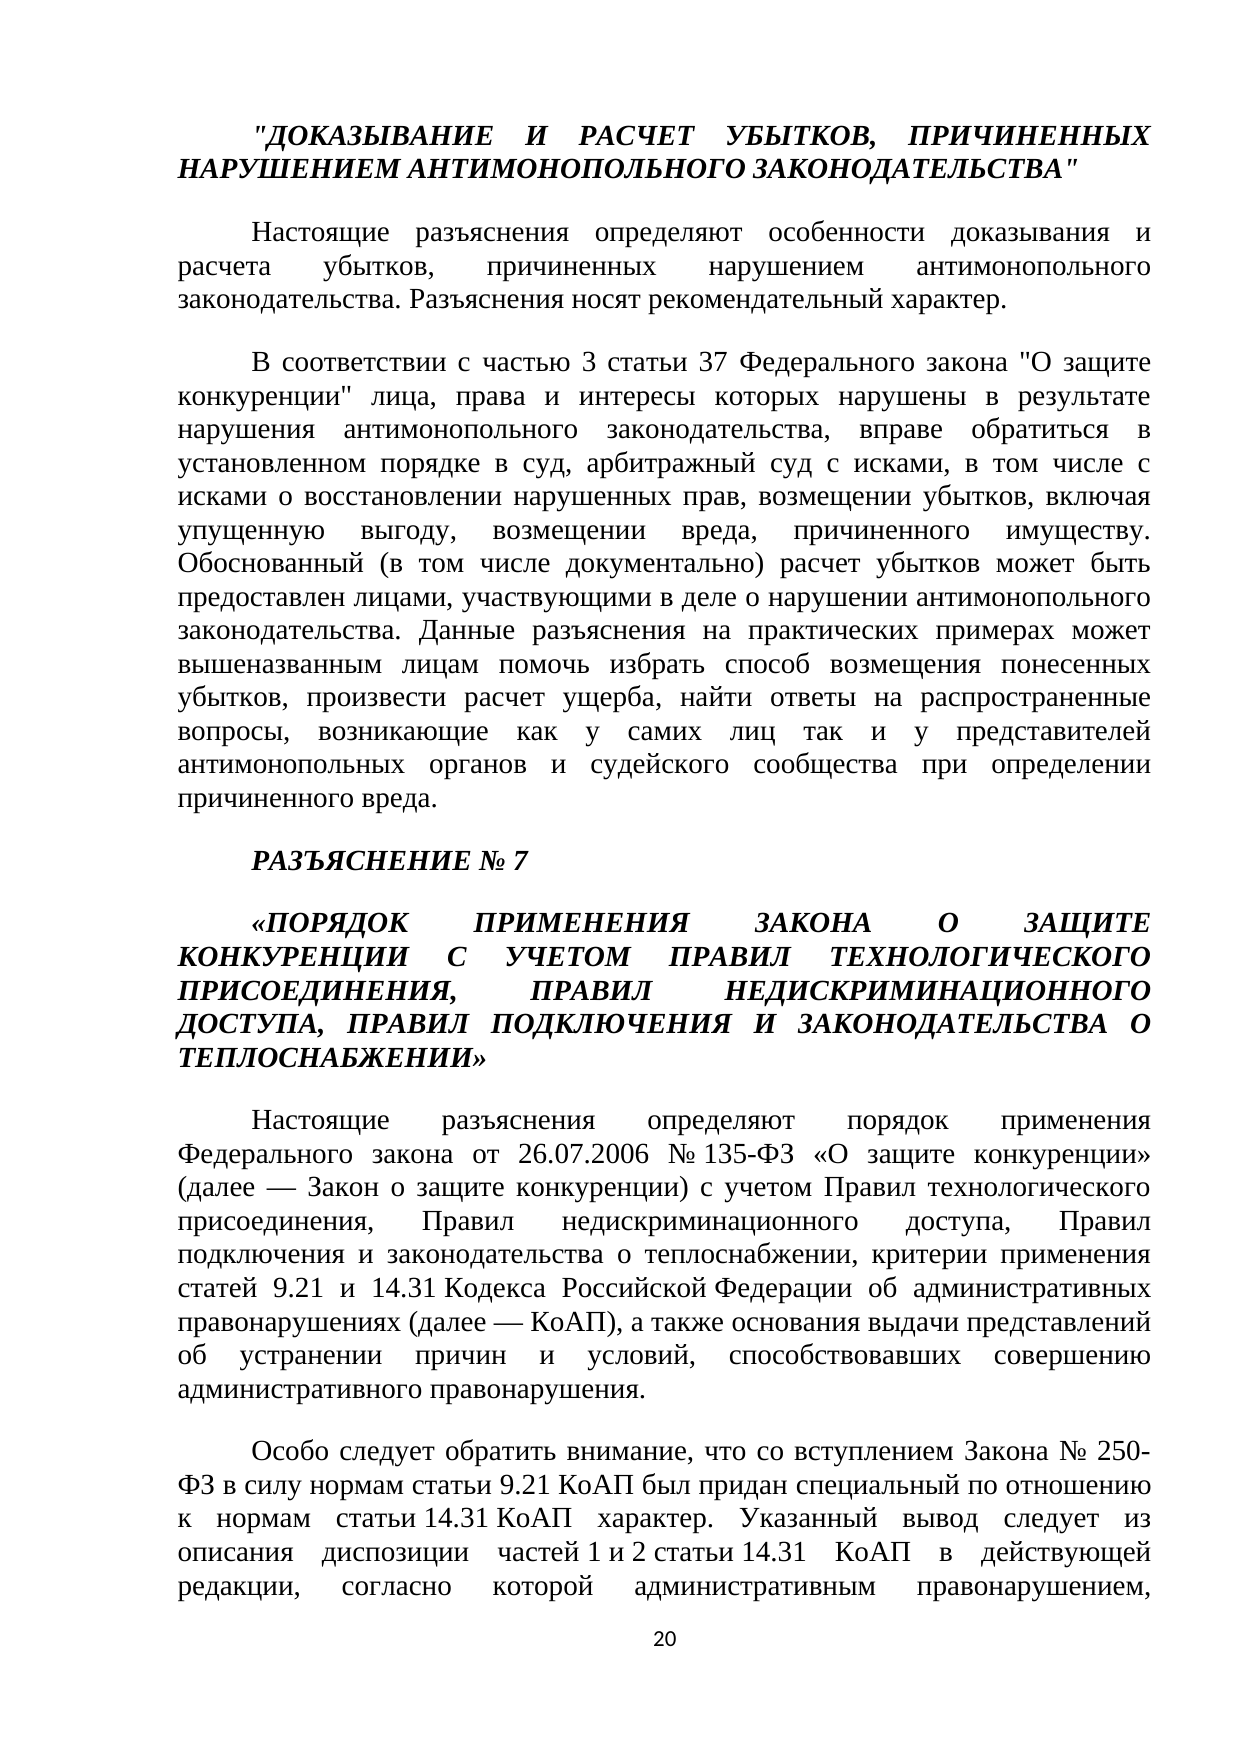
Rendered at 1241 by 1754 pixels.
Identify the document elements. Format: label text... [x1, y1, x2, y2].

text Настоящие разъяснения определяют особенности доказывания и расчета убытков, причиненных нарушением антимонопольного законодательства. Разъяснения носят рекомендательный характер. [177, 214, 1152, 315]
text "ДОКАЗЫВАНИЕ И РАСЧЕТ УБЫТКОВ, ПРИЧИНЕННЫХ НАРУШЕНИЕМ АНТИМОНОПОЛЬНОГО ЗАКОНОДАТЕЛЬСТВА" [177, 118, 1152, 185]
text Настоящие разъяснения определяют порядок применения Федерального закона от 26.07.2006 № 135-ФЗ «О защите конкуренции» (далее — Закон о защите конкуренции) с учетом Правил технологического присоединения, Правил недискриминационного доступа, Правил подключения и законодательства о теплоснабжении, критерии применения статей 9.21 и 14.31 Кодекса Российской Федерации об административных правонарушениях (далее — КоАП), а также основания выдачи представлений об устранении причин и условий, способствовавших совершению административного правонарушения. [177, 1102, 1152, 1404]
text В соответствии с частью 3 статьи 37 Федерального закона "О защите конкуренции" лица, права и интересы которых нарушены в результате нарушения антимонопольного законодательства, вправе обратиться в установленном порядке в суд, арбитражный суд с исками, в том числе с исками о восстановлении нарушенных прав, возмещении убытков, включая упущенную выгоду, возмещении вреда, причиненного имуществу. Обоснованный (в том числе документально) расчет убытков может быть предоставлен лицами, участвующими в деле о нарушении антимонопольного законодательства. Данные разъяснения на практических примерах может вышеназванным лицам помочь избрать способ возмещения понесенных убытков, произвести расчет ущерба, найти ответы на распространенные вопросы, возникающие как у самих лиц так и у представителей антимонопольных органов и судейского сообщества при определении причиненного вреда. [177, 344, 1152, 814]
text «ПОРЯДОК ПРИМЕНЕНИЯ ЗАКОНА О ЗАЩИТЕ КОНКУРЕНЦИИ С УЧЕТОМ ПРАВИЛ ТЕХНОЛОГИЧЕСКОГО ПРИСОЕДИНЕНИЯ, ПРАВИЛ НЕДИСКРИМИНАЦИОННОГО ДОСТУПА, ПРАВИЛ ПОДКЛЮЧЕНИЯ И ЗАКОНОДАТЕЛЬСТВА О ТЕПЛОСНАБЖЕНИИ» [177, 906, 1152, 1073]
text РАЗЪЯСНЕНИЕ № 7 [177, 843, 1152, 876]
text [177, 1433, 1152, 1601]
